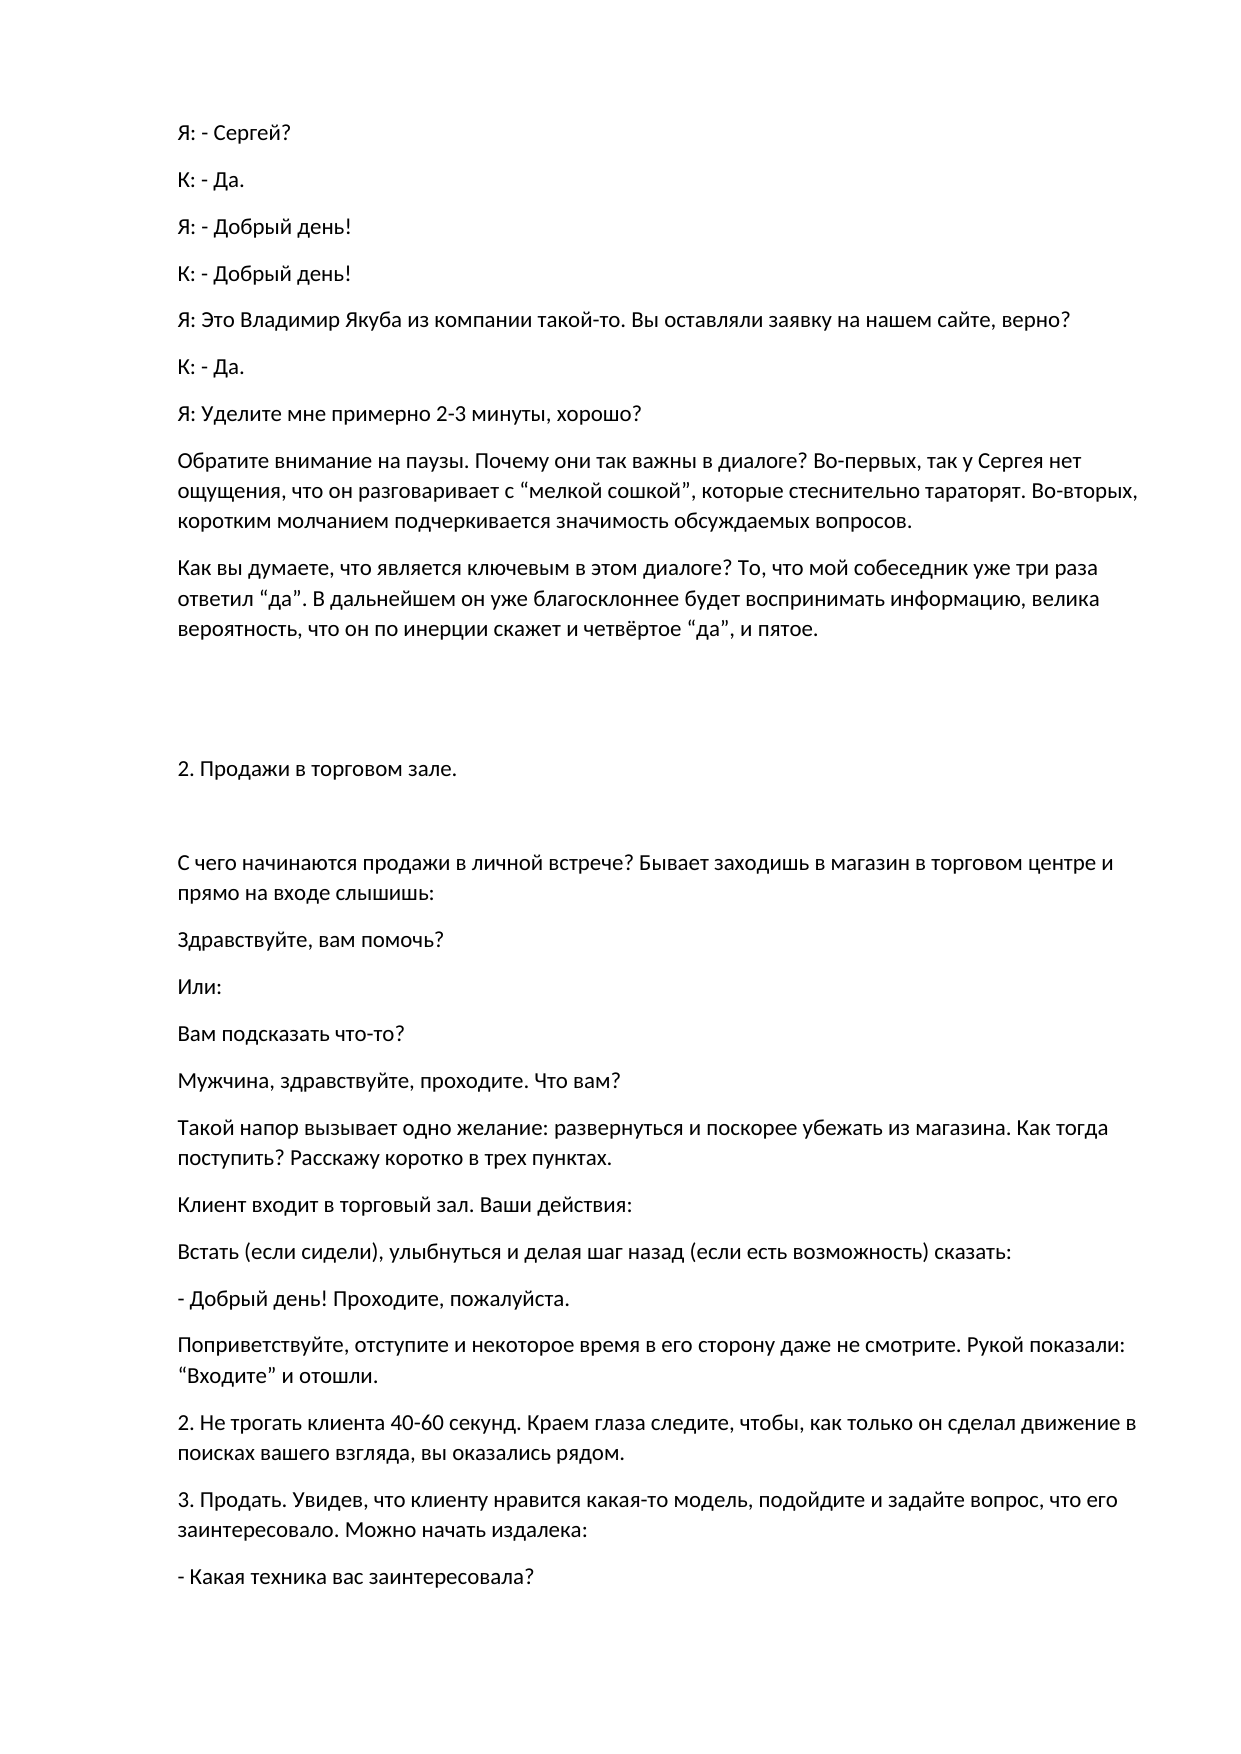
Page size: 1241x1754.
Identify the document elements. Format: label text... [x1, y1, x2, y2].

text Встать (если сидели), улыбнуться и делая шаг назад (если есть возможность) сказать: [177, 1237, 1152, 1265]
text Я: Это Владимир Якуба из компании такой-то. Вы оставляли заявку на нашем сайте, верно? [177, 306, 1152, 334]
text - Добрый день! Проходите, пожалуйста. [177, 1284, 1152, 1312]
text Как вы думаете, что является ключевым в этом диалоге? То, что мой собеседник уже три раза ответил “да”. В дальнейшем он уже благосклоннее будет воспринимать информацию, велика вероятность, что он по инерции скажет и четвёртое “да”, и пятое. [177, 553, 1152, 642]
text 2. Продажи в торговом зале. [177, 754, 1152, 783]
text К: - Добрый день! [177, 259, 1152, 287]
text К: - Да. [177, 165, 1152, 193]
text - Какая техника вас заинтересовала? [177, 1562, 1152, 1590]
text Я: - Сергей? [177, 118, 1152, 146]
text Здравствуйте, вам помочь? [177, 925, 1152, 953]
text 3. Продать. Увидев, что клиенту нравится какая-то модель, подойдите и задайте вопрос, что его заинтересовало. Можно начать издалека: [177, 1485, 1152, 1543]
text Вам подсказать что-то? [177, 1019, 1152, 1047]
text Я: - Добрый день! [177, 212, 1152, 240]
text Или: [177, 972, 1152, 1000]
text Поприветствуйте, отступите и некоторое время в его сторону даже не смотрите. Рукой показали: “Входите” и отошли. [177, 1331, 1152, 1389]
text Мужчина, здравствуйте, проходите. Что вам? [177, 1066, 1152, 1094]
text Я: Уделите мне примерно 2-3 минуты, хорошо? [177, 399, 1152, 427]
text 2. Не трогать клиента 40-60 секунд. Краем глаза следите, чтобы, как только он сделал движение в поисках вашего взгляда, вы оказались рядом. [177, 1408, 1152, 1466]
text Обратите внимание на паузы. Почему они так важны в диалоге? Во-первых, так у Сергея нет ощущения, что он разговаривает с “мелкой сошкой”, которые стеснительно тараторят. Во-вторых, коротким молчанием подчеркивается значимость обсуждаемых вопросов. [177, 446, 1152, 535]
text К: - Да. [177, 352, 1152, 381]
text С чего начинаются продажи в личной встрече? Бывает заходишь в магазин в торговом центре и прямо на входе слышишь: [177, 848, 1152, 907]
text Клиент входит в торговый зал. Ваши действия: [177, 1190, 1152, 1218]
text Такой напор вызывает одно желание: развернуться и поскорее убежать из магазина. Как тогда поступить? Расскажу коротко в трех пунктах. [177, 1113, 1152, 1171]
